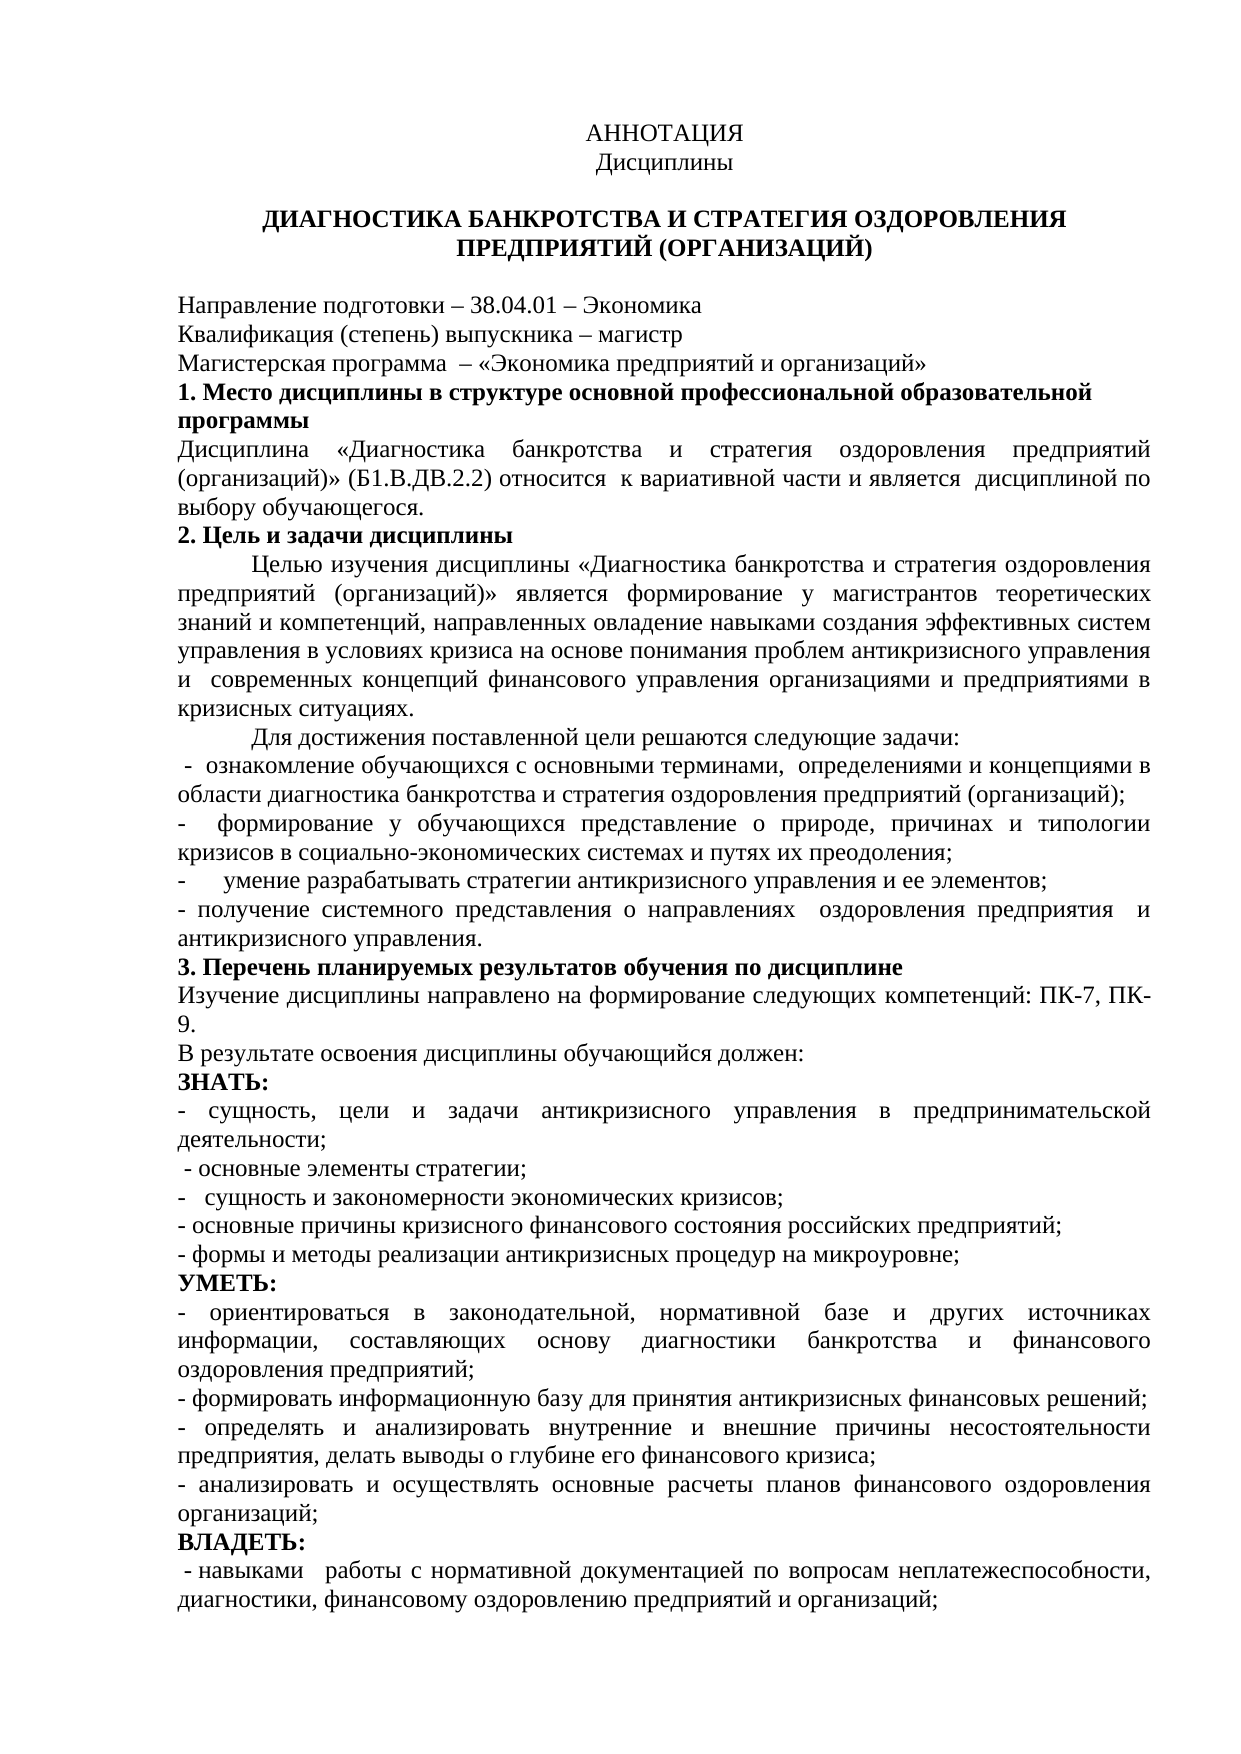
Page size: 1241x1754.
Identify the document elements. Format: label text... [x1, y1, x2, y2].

text Изучение дисциплины направлено на формирование следующих компетенций: ПК-7, ПК-9. [177, 981, 1152, 1038]
text ВЛАДЕТЬ: [177, 1527, 1152, 1556]
text - определять и анализировать внутренние и внешние причины несостоятельности предприятия, делать выводы о глубине его финансового кризиса; [177, 1412, 1152, 1469]
text УМЕТЬ: [177, 1268, 1152, 1297]
text АННОТАЦИЯ [177, 118, 1152, 147]
text - навыками работы с нормативной документацией по вопросам неплатежеспособности, диагностики, финансовому оздоровлению предприятий и организаций; [177, 1556, 1152, 1613]
text В результате освоения дисциплины обучающийся должен: [177, 1038, 1152, 1067]
text ЗНАТЬ: [177, 1067, 1152, 1096]
text - ориентироваться в законодательной, нормативной базе и других источниках информации, составляющих основу диагностики банкротства и финансового оздоровления предприятий; [177, 1297, 1152, 1383]
text Для достижения поставленной цели решаются следующие задачи: [177, 722, 1152, 751]
text - получение системного представления о направлениях оздоровления предприятия и антикризисного управления. [177, 894, 1152, 952]
text - основные элементы стратегии; [177, 1153, 1152, 1182]
text - умение разрабатывать стратегии антикризисного управления и ее элементов; [177, 866, 1152, 894]
text Направление подготовки – 38.04.01 – Экономика [177, 291, 1152, 319]
text - основные причины кризисного финансового состояния российских предприятий; [177, 1211, 1152, 1239]
text Дисциплины [177, 147, 1152, 176]
text - формирование у обучающихся представление о природе, причинах и типологии кризисов в социально-экономических системах и путях их преодоления; [177, 808, 1152, 866]
text Магистерская программа – «Экономика предприятий и организаций» [177, 348, 1152, 377]
text - ознакомление обучающихся с основными терминами, определениями и концепциями в области диагностика банкротства и стратегия оздоровления предприятий (организаций); [177, 751, 1152, 808]
text Целью изучения дисциплины «Диагностика банкротства и стратегия оздоровления предприятий (организаций)» является формирование у магистрантов теоретических знаний и компетенций, направленных овладение навыками создания эффективных систем управления в условиях кризиса на основе понимания проблем антикризисного управления и современных концепций финансового управления организациями и предприятиями в кризисных ситуациях. [177, 549, 1152, 722]
text 3. Перечень планируемых результатов обучения по дисциплине [177, 952, 1152, 981]
text 1. Место дисциплины в структуре основной профессиональной образовательной программы [177, 377, 1152, 434]
text - анализировать и осуществлять основные расчеты планов финансового оздоровления организаций; [177, 1469, 1152, 1527]
text Дисциплина «Диагностика банкротства и стратегия оздоровления предприятий (организаций)» (Б1.В.ДВ.2.2) относится к вариативной части и является дисциплиной по выбору обучающегося. [177, 434, 1152, 521]
text - формировать информационную базу для принятия антикризисных финансовых решений; [177, 1383, 1152, 1412]
text Квалификация (степень) выпускника – магистр [177, 319, 1152, 348]
text Диагностика банкротства и стрАтегия оздоровления предприятий (организаций) [177, 204, 1152, 262]
text - сущность и закономерности экономических кризисов; [177, 1182, 1152, 1211]
text - сущность, цели и задачи антикризисного управления в предпринимательской деятельности; [177, 1096, 1152, 1153]
text - формы и методы реализации антикризисных процедур на микроуровне; [177, 1239, 1152, 1268]
text 2. Цель и задачи дисциплины [177, 521, 1152, 549]
